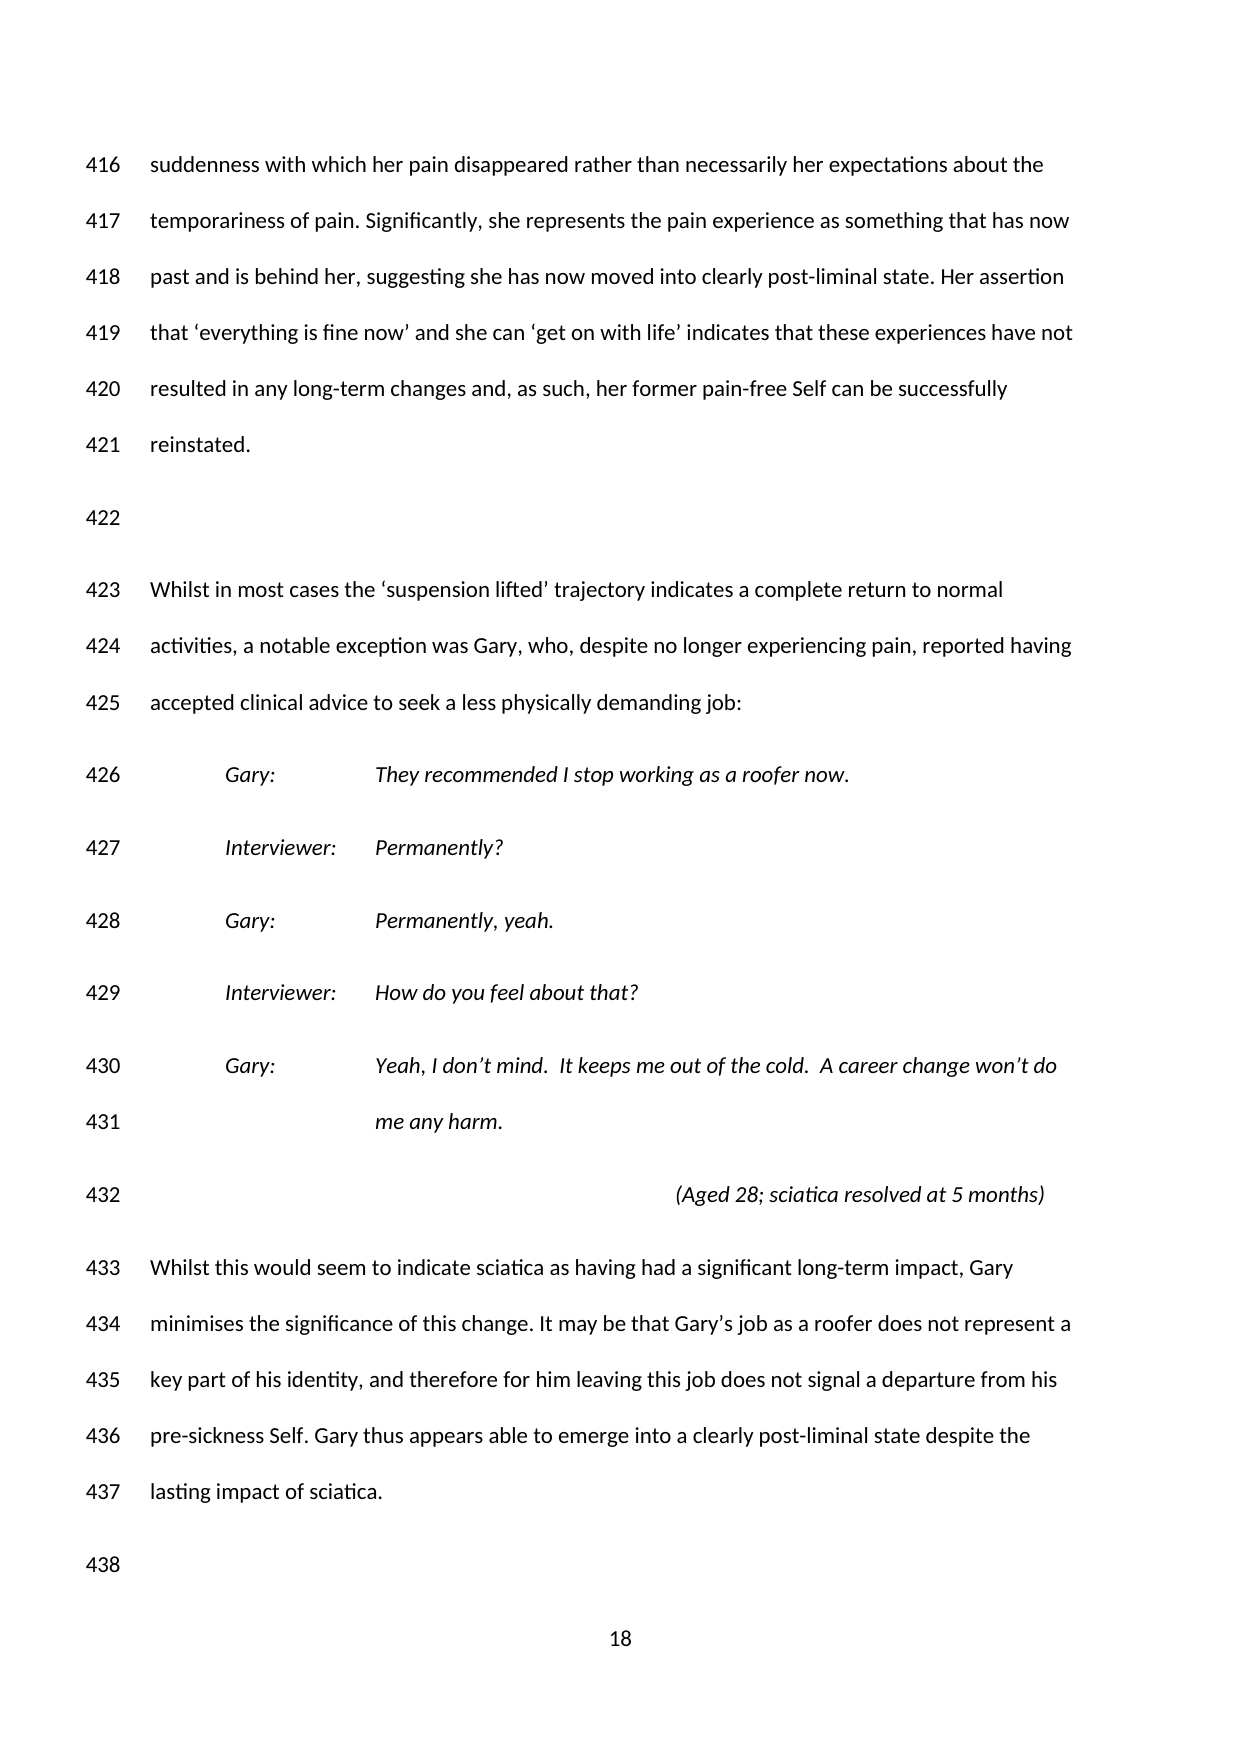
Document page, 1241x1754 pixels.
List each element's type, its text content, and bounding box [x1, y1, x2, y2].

text Whilst this would seem to indicate sciatica as having had a significant long-term impact, Gary minimises the significance of this change. It may be that Gary’s job as a roofer does not represent a key part of his identity, and therefore for him leaving this job does not signal a departure from his pre-sickness Self. Gary thus appears able to emerge into a clearly post-liminal state despite the lasting impact of sciatica. [150, 1253, 1090, 1505]
text Whilst in most cases the ‘suspension lifted’ trajectory indicates a complete return to normal activities, a notable exception was Gary, who, despite no longer experiencing pain, reported having accepted clinical advice to seek a less physically demanding job: [150, 576, 1090, 716]
text Interviewer: How do you feel about that? [150, 978, 1090, 1007]
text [150, 150, 1090, 458]
text Gary: Yeah, I don’t mind. It keeps me out of the cold. A career change won’t do me any harm. [225, 1051, 1090, 1135]
text (Aged 28; sciatica resolved at 5 months) [150, 1180, 1090, 1208]
text Gary: Permanently, yeah. [150, 906, 1090, 934]
text Gary: They recommended I stop working as a roofer now. [150, 760, 1090, 788]
text Interviewer: Permanently? [150, 833, 1090, 861]
